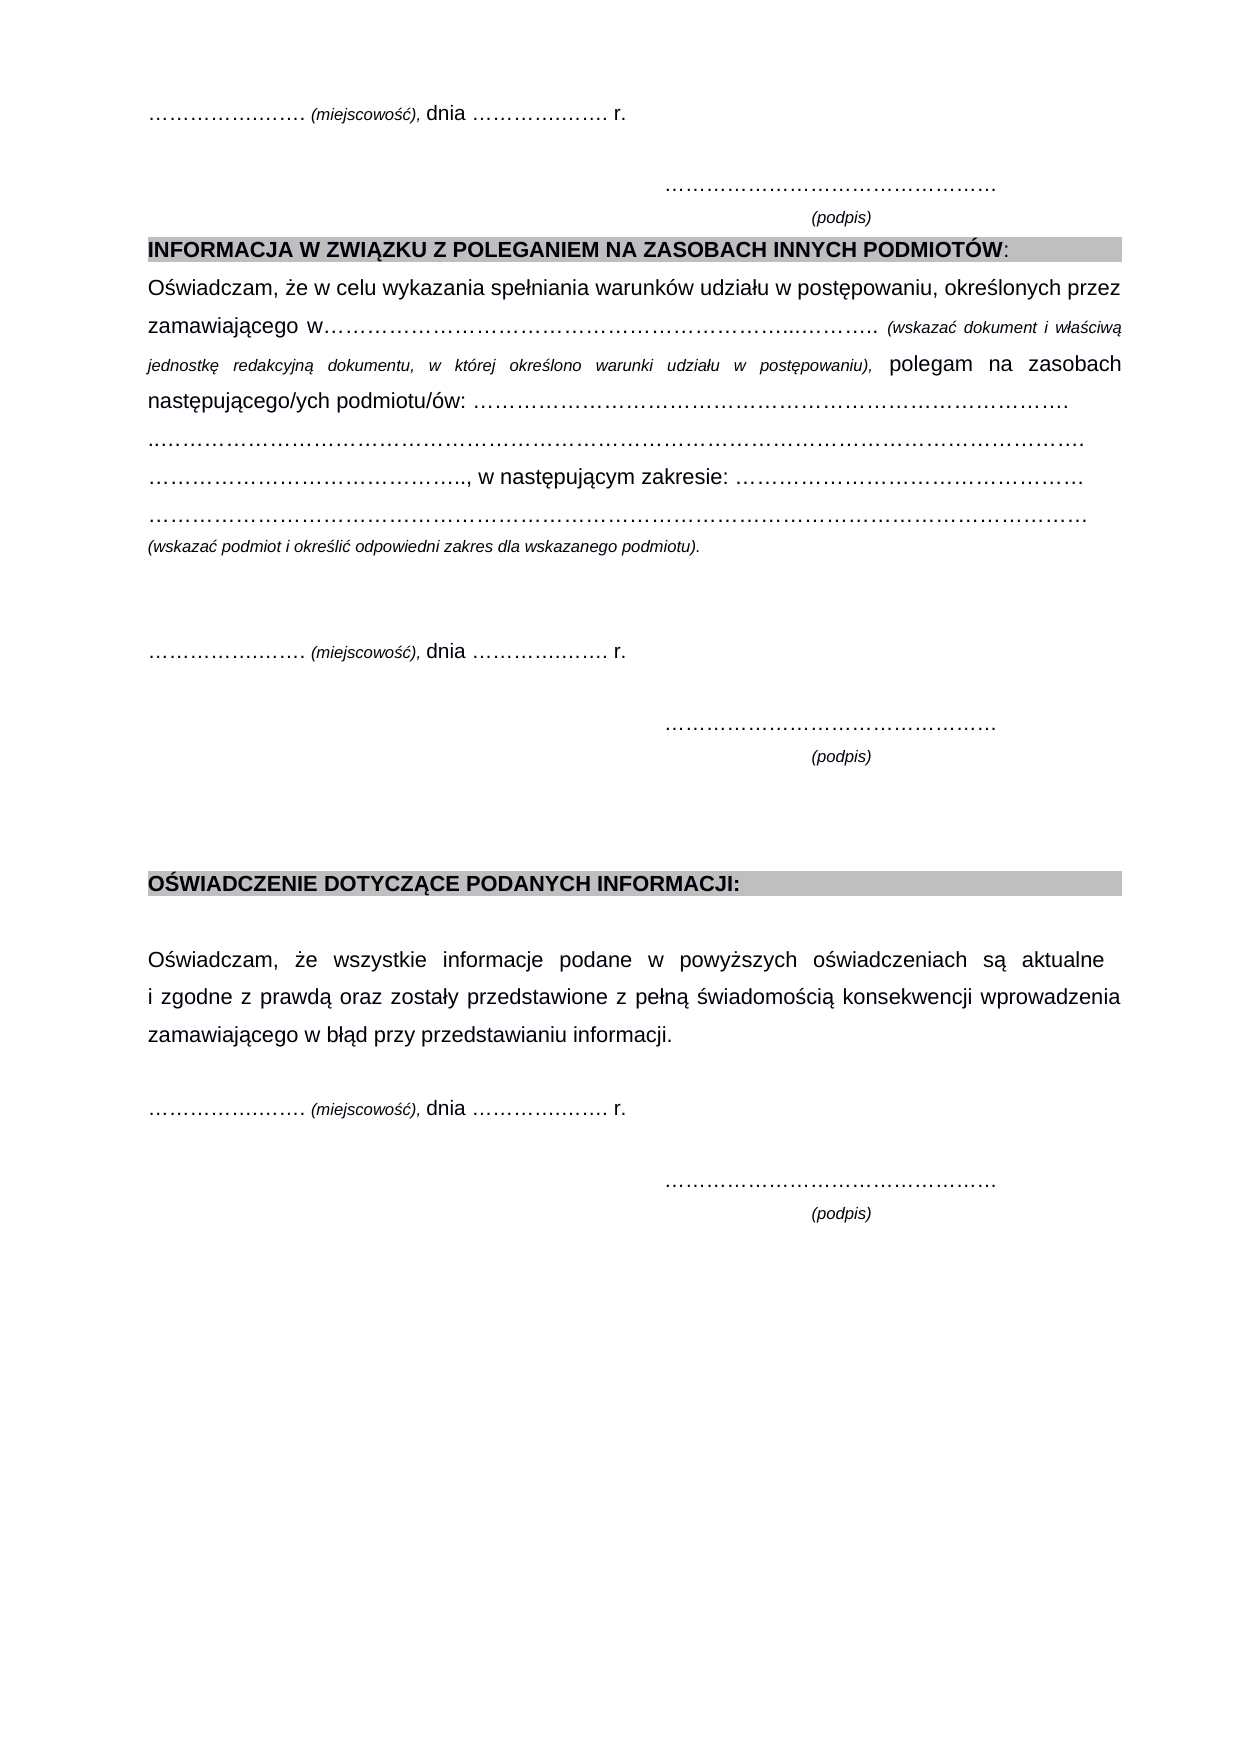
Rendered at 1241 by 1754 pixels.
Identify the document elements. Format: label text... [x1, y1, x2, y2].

text ..……………………………………………………………………………………………………………….…………………………………….., w następującym zakresie: ………………………………………… [148, 426, 1122, 489]
text Oświadczam, że wszystkie informacje podane w powyższych oświadczeniach są aktualne i zgodne z prawdą oraz zostały przedstawione z pełną świadomością konsekwencji wprowadzenia zamawiającego w błąd przy przedstawianiu informacji. [148, 946, 1122, 1047]
text (podpis) [738, 1204, 1122, 1223]
text (podpis) [738, 208, 1122, 227]
text ………………………………………… [148, 1168, 1122, 1192]
text …………….……. (miejscowość), dnia ………….……. r. [148, 100, 1122, 124]
text (podpis) [738, 747, 1122, 766]
text ………………………………………… [148, 172, 1122, 196]
text …………….……. (miejscowość), dnia ………….……. r. [148, 639, 1122, 663]
text ………………………………………………………………………………………………………………… (wskazać podmiot i określić odpowiedni zakres dla wskazanego podmiotu). [148, 502, 1122, 556]
text INFORMACJA W ZWIĄZKU Z POLEGANIEM NA ZASOBACH INNYCH PODMIOTÓW: [148, 237, 1122, 262]
text Oświadczam, że w celu wykazania spełniania warunków udziału w postępowaniu, określonych przez zamawiającego w………………………………………………………...……….. (wskazać dokument i właściwą jednostkę redakcyjną dokumentu, w której określono warunki udziału w postępowaniu), polegam na zasobach następującego/ych podmiotu/ów: ………………………………………………………………………. [148, 275, 1122, 413]
text ………………………………………… [148, 711, 1122, 735]
text …………….……. (miejscowość), dnia ………….……. r. [148, 1096, 1122, 1120]
text OŚWIADCZENIE DOTYCZĄCE PODANYCH INFORMACJI: [148, 871, 1122, 896]
